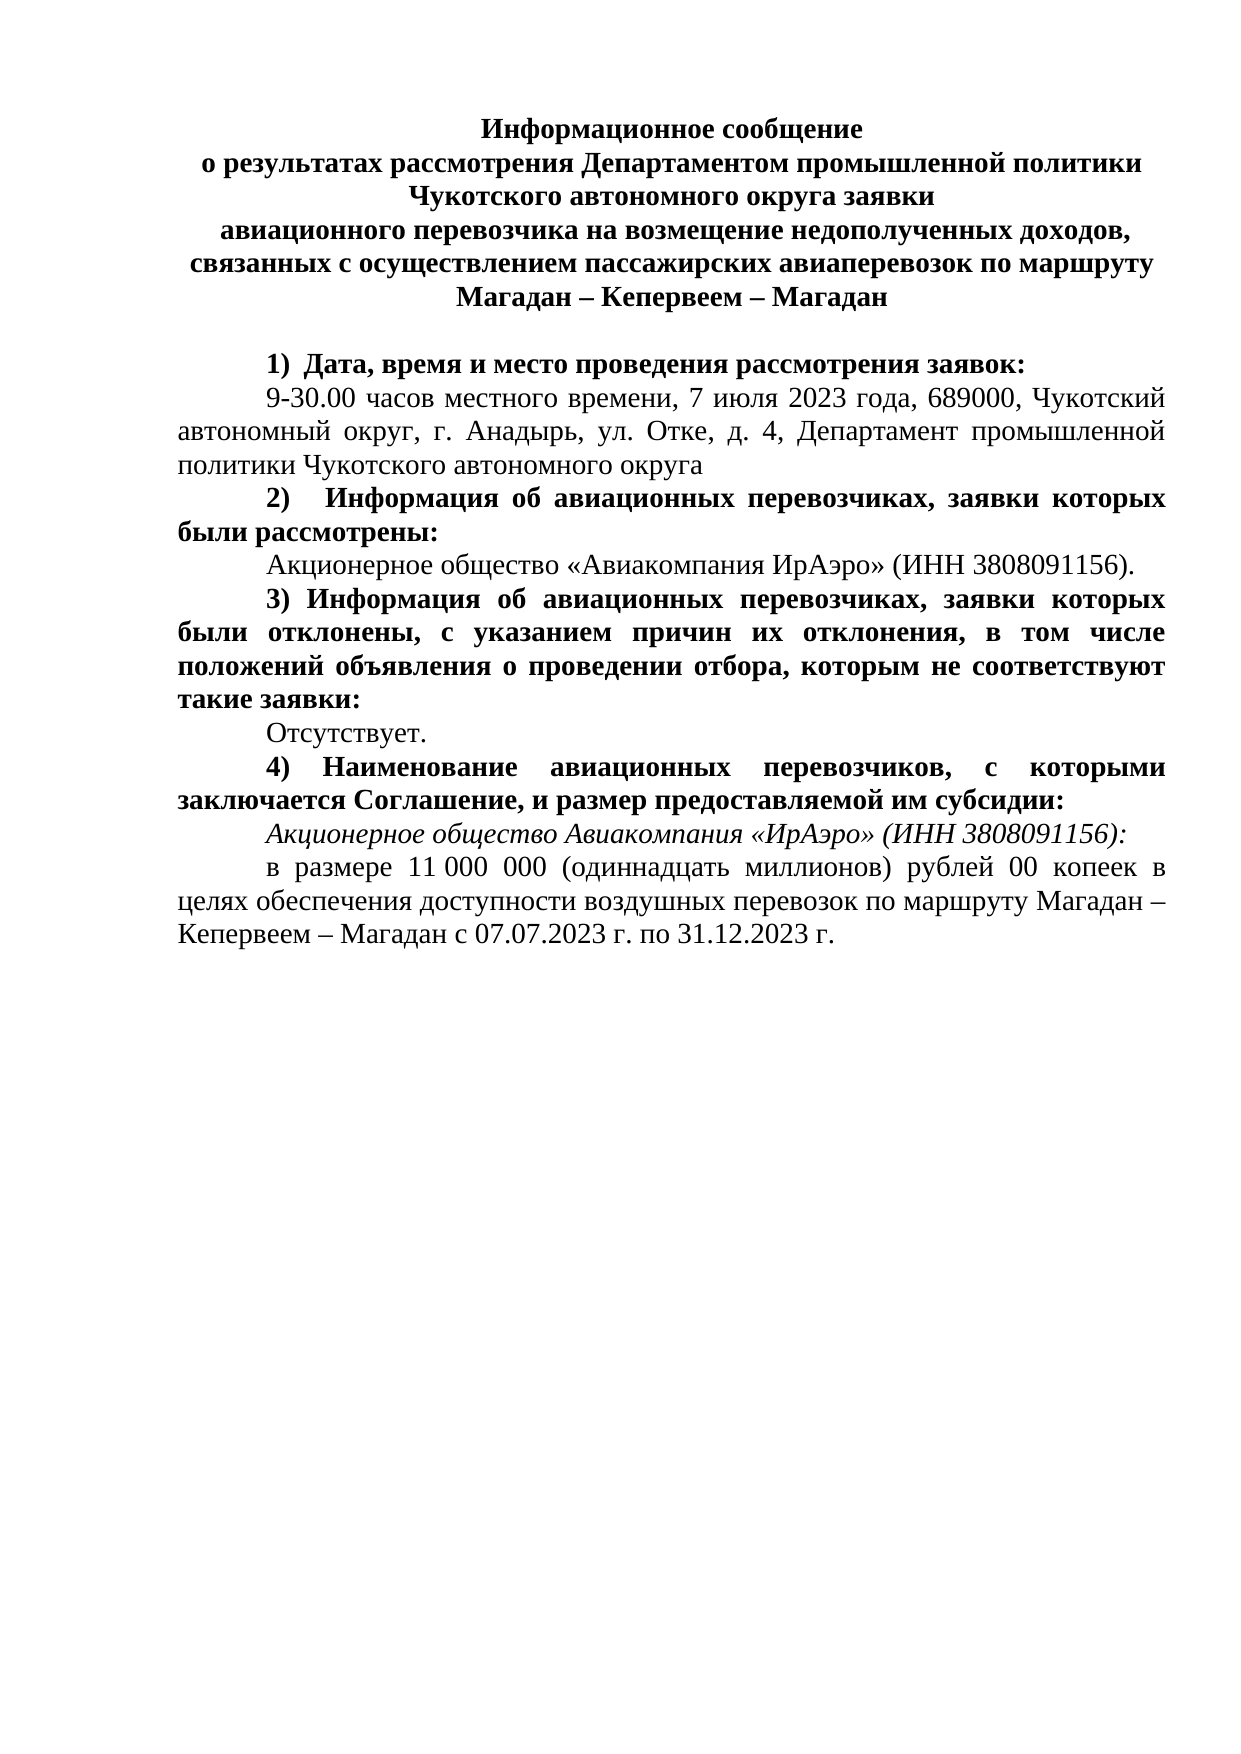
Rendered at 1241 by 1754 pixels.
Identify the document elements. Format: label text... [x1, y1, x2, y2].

text 3) Информация об авиационных перевозчиках, заявки которых были отклонены, с указанием причин их отклонения, в том числе положений объявления о проведении отбора, которым не соответствуют такие заявки: [177, 581, 1166, 715]
text Информационное сообщение [177, 111, 1166, 145]
text Отсутствует. [177, 715, 1166, 749]
text 4) Наименование авиационных перевозчиков, с которыми заключается Соглашение, и размер предоставляемой им субсидии: [177, 749, 1166, 816]
list Информация об авиационных перевозчиках, заявки которых были рассмотрены: [177, 480, 1166, 547]
text Акционерное общество Авиакомпания «ИрАэро» (ИНН 3808091156): [177, 816, 1166, 849]
text в размере 11 000 000 (одиннадцать миллионов) рублей 00 копеек в целях обеспечения доступности воздушных перевозок по маршруту Магадан – Кепервеем – Магадан с 07.07.2023 г. по 31.12.2023 г. [177, 849, 1166, 950]
text о результатах рассмотрения Департаментом промышленной политики Чукотского автономного округа заявки [177, 145, 1166, 212]
list Дата, время и место проведения рассмотрения заявок: [266, 346, 1166, 380]
text Акционерное общество «Авиакомпания ИрАэро» (ИНН 3808091156). [266, 547, 1166, 581]
text авиационного перевозчика на возмещение недополученных доходов, связанных с осуществлением пассажирских авиаперевозок по маршруту Магадан – Кепервеем – Магадан [177, 212, 1166, 313]
text 9-30.00 часов местного времени, 7 июля 2023 года, 689000, Чукотский автономный округ, г. Анадырь, ул. Отке, д. 4, Департамент промышленной политики Чукотского автономного округа [177, 380, 1166, 480]
